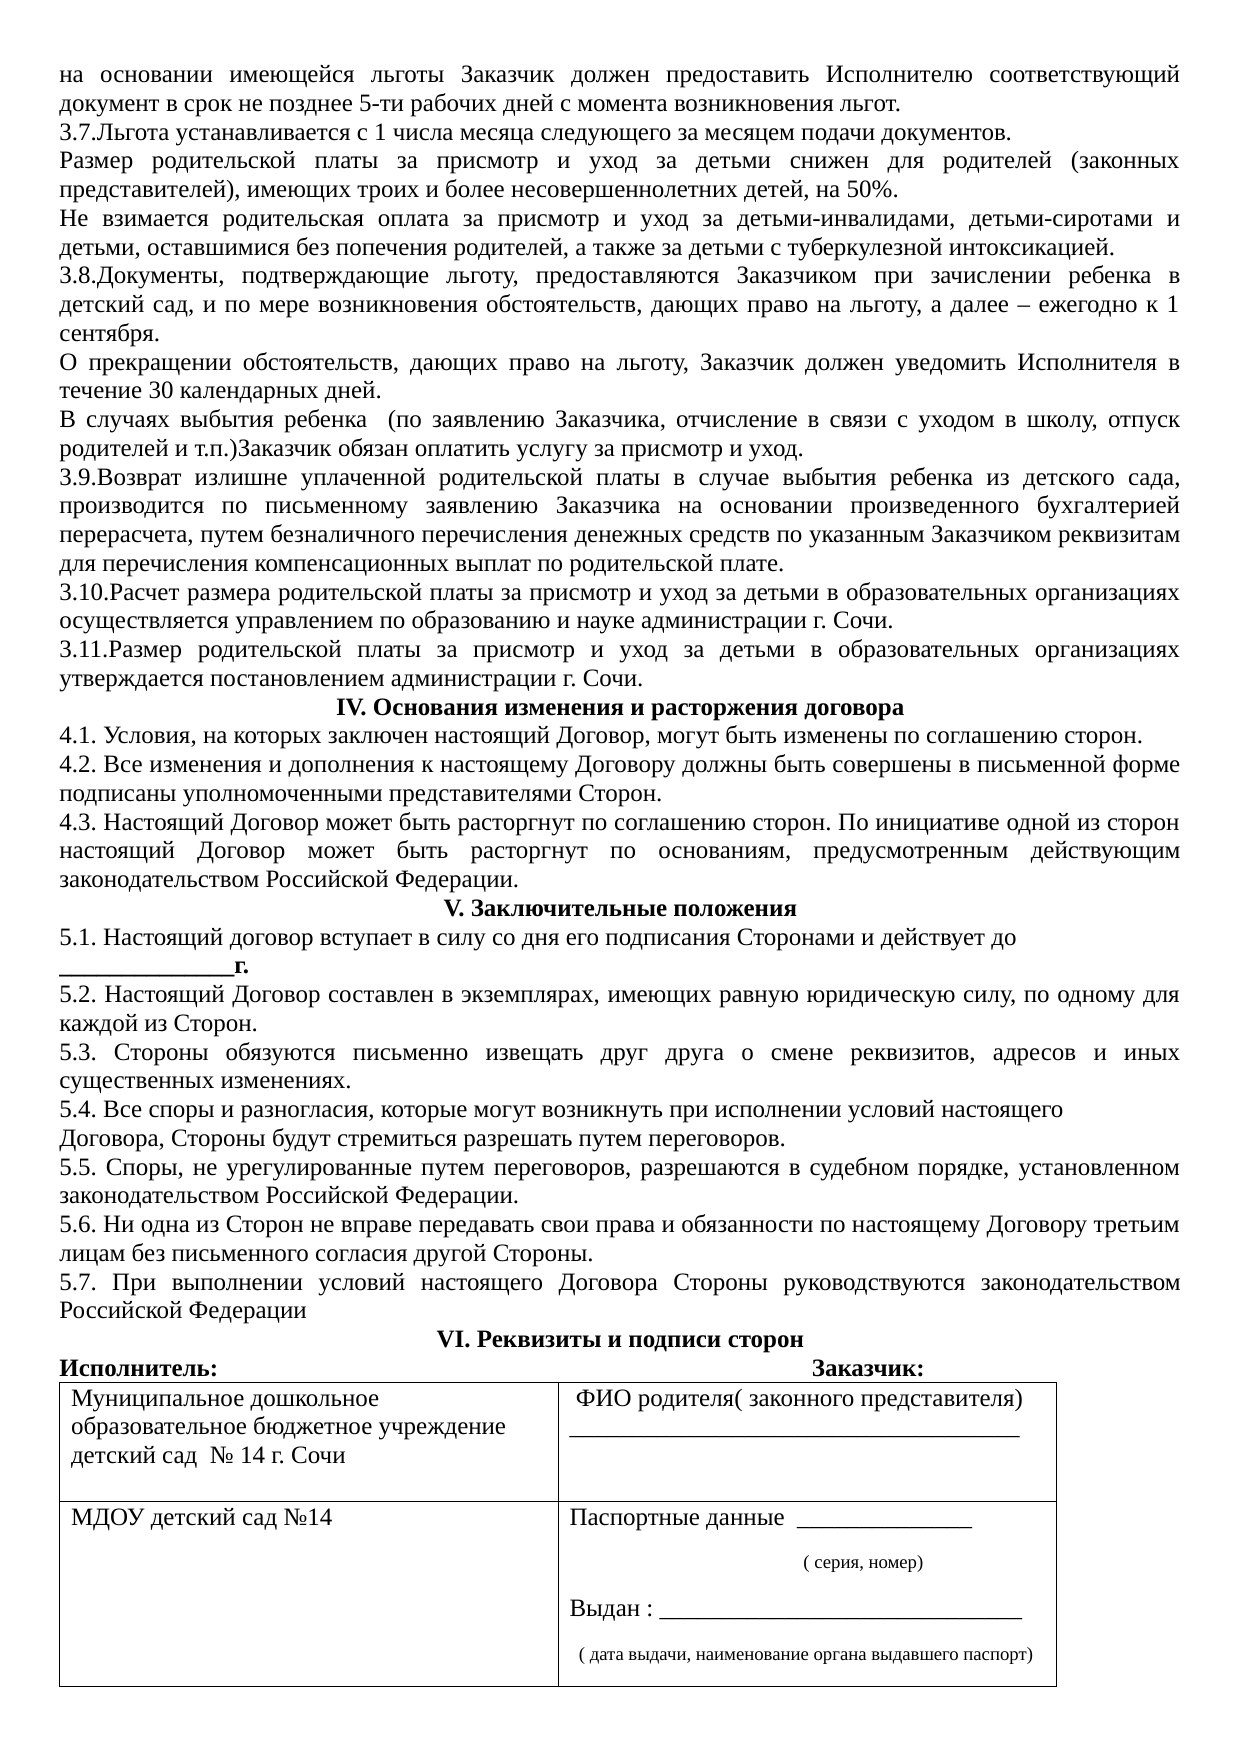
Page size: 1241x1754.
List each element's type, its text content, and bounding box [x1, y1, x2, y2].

text 3.9.Возврат излишне уплаченной родительской платы в случае выбытия ребенка из детского сада, производится по письменному заявлению Заказчика на основании произведенного бухгалтерией перерасчета, путем безналичного перечисления денежных средств по указанным Заказчиком реквизитам для перечисления компенсационных выплат по родительской плате. [59, 462, 1181, 577]
text VI. Реквизиты и подписи сторон [59, 1324, 1181, 1353]
text 5.5. Споры, не урегулированные путем переговоров, разрешаются в судебном порядке, установленном законодательством Российской Федерации. [59, 1152, 1181, 1209]
text 4.2. Все изменения и дополнения к настоящему Договору должны быть совершены в письменной форме подписаны уполномоченными представителями Сторон. [59, 749, 1181, 807]
text 3.8.Документы, подтверждающие льготу, предоставляются Заказчиком при зачислении ребенка в детский сад, и по мере возникновения обстоятельств, дающих право на льготу, а далее – ежегодно к 1 сентября. [59, 260, 1181, 347]
text 5.4. Все споры и разногласия, которые могут возникнуть при исполнении условий настоящего [59, 1094, 1181, 1123]
text 5.6. Ни одна из Сторон не вправе передавать свои права и обязанности по настоящему Договору третьим лицам без письменного согласия другой Стороны. [59, 1209, 1181, 1267]
text О прекращении обстоятельств, дающих право на льготу, Заказчик должен уведомить Исполнителя в течение 30 календарных дней. [59, 347, 1181, 404]
text 3.10.Расчет размера родительской платы за присмотр и уход за детьми в образовательных организациях осуществляется управлением по образованию и науке администрации г. Сочи. [59, 577, 1181, 634]
table_cell МДОУ детский сад №14 [60, 1502, 558, 1686]
text Договора, Стороны будут стремиться разрешать путем переговоров. [59, 1123, 1181, 1152]
table_cell Паспортные данные ______________ ( серия, номер) Выдан : _____________________________ ( дата выдачи, наименование органа выдавшего паспорт) [559, 1502, 1056, 1686]
text 4.1. Условия, на которых заключен настоящий Договор, могут быть изменены по соглашению сторон. [59, 720, 1181, 749]
text 3.11.Размер родительской платы за присмотр и уход за детьми в образовательных организациях утверждается постановлением администрации г. Сочи. [59, 634, 1181, 692]
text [59, 59, 1181, 117]
text 5.2. Настоящий Договор составлен в экземплярах, имеющих равную юридическую силу, по одному для каждой из Сторон. [59, 979, 1181, 1037]
text V. Заключительные положения [59, 893, 1181, 922]
text Размер родительской платы за присмотр и уход за детьми снижен для родителей (законных представителей), имеющих троих и более несовершеннолетних детей, на 50%. [59, 145, 1181, 203]
text ______________г. [59, 950, 1181, 979]
text Не взимается родительская оплата за присмотр и уход за детьми-инвалидами, детьми-сиротами и детьми, оставшимися без попечения родителей, а также за детьми с туберкулезной интоксикацией. [59, 203, 1181, 260]
text Исполнитель: Заказчик: [59, 1353, 1181, 1382]
text IV. Основания изменения и расторжения договора [59, 692, 1181, 720]
text В случаях выбытия ребенка (по заявлению Заказчика, отчисление в связи с уходом в школу, отпуск родителей и т.п.)Заказчик обязан оплатить услугу за присмотр и уход. [59, 404, 1181, 462]
table_header ФИО родителя( законного представителя) ____________________________________ [559, 1383, 1056, 1501]
text 3.7.Льгота устанавливается с 1 числа месяца следующего за месяцем подачи документов. [59, 117, 1181, 145]
text 5.7. При выполнении условий настоящего Договора Стороны руководствуются законодательством Российской Федерации [59, 1267, 1181, 1324]
text 5.1. Настоящий договор вступает в силу со дня его подписания Сторонами и действует до [59, 922, 1181, 950]
table_header Муниципальное дошкольное образовательное бюджетное учреждение детский сад № 14 г. Сочи [60, 1383, 558, 1501]
text 4.3. Настоящий Договор может быть расторгнут по соглашению сторон. По инициативе одной из сторон настоящий Договор может быть расторгнут по основаниям, предусмотренным действующим законодательством Российской Федерации. [59, 807, 1181, 893]
text 5.3. Стороны обязуются письменно извещать друг друга о смене реквизитов, адресов и иных существенных изменениях. [59, 1037, 1181, 1094]
